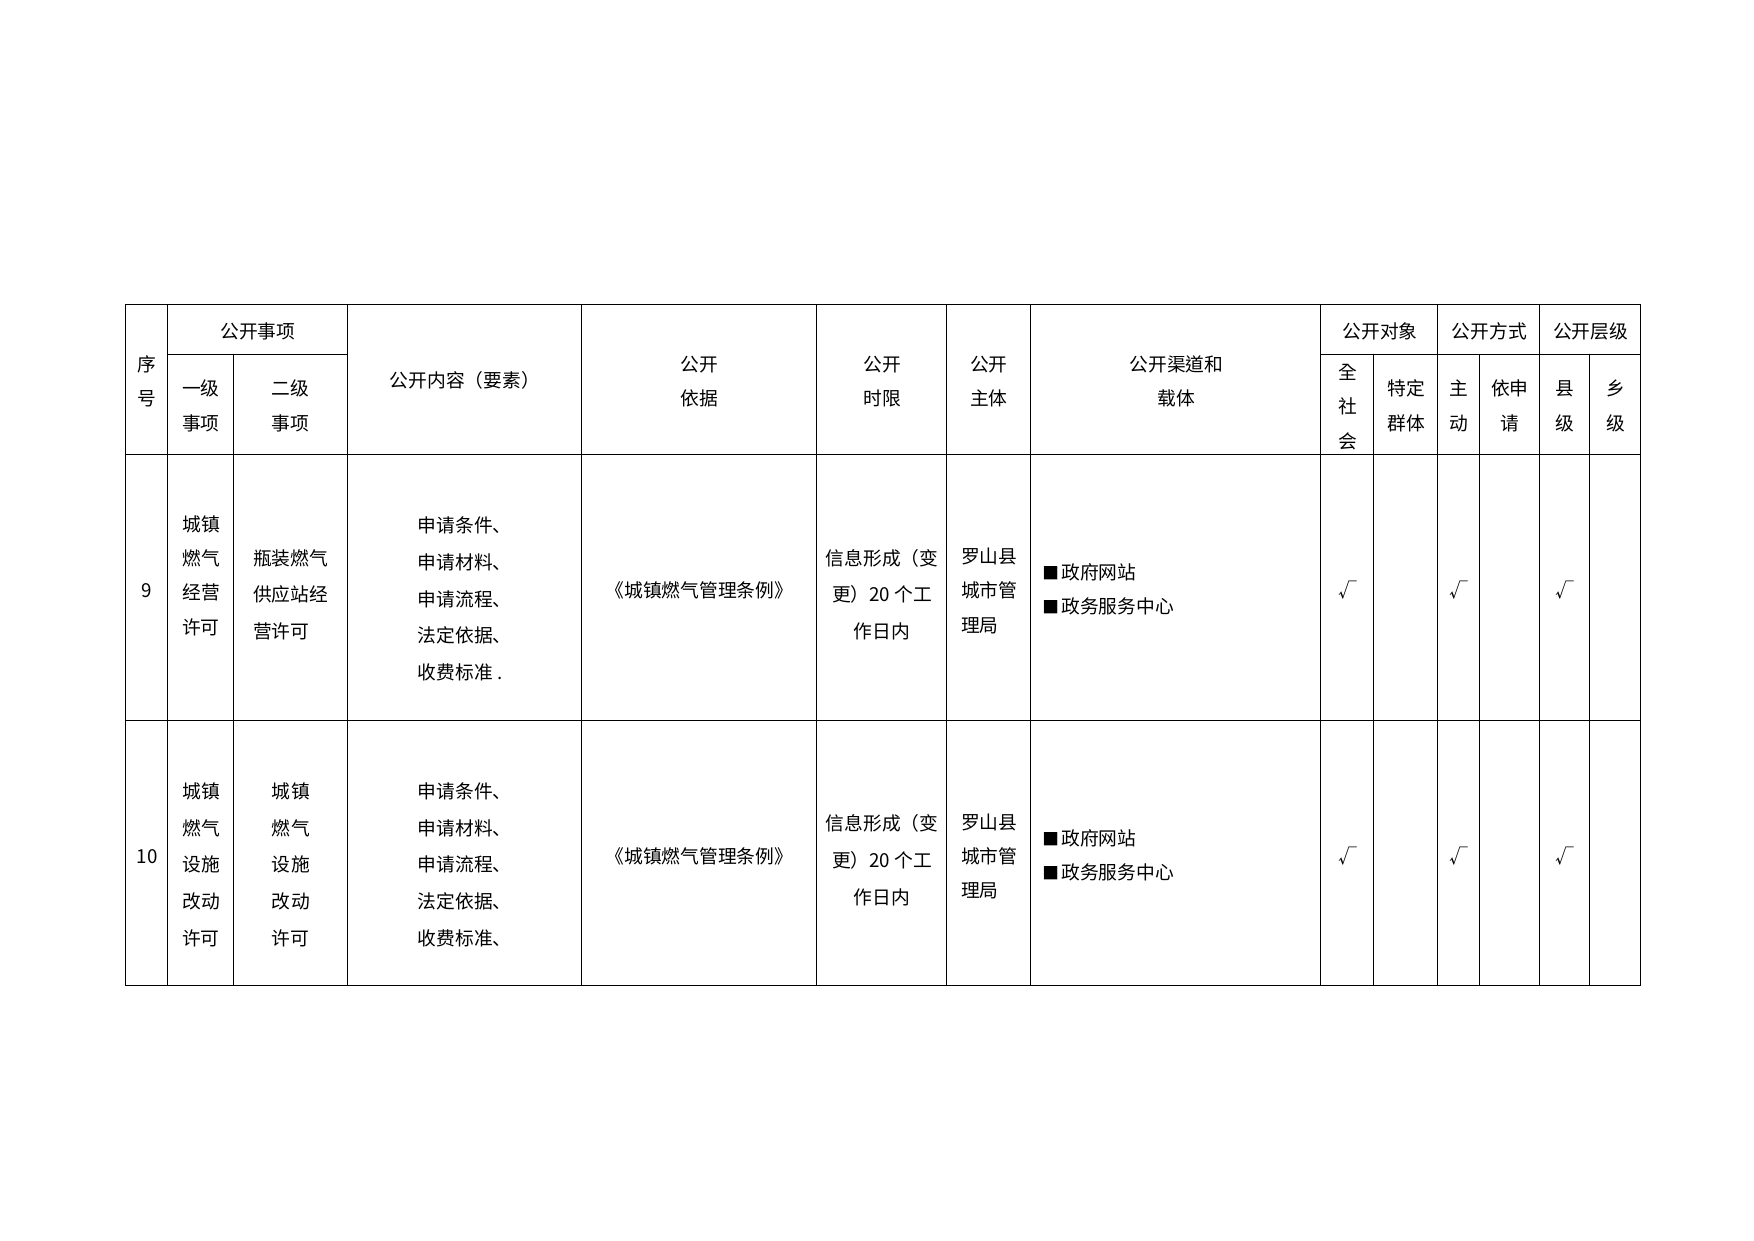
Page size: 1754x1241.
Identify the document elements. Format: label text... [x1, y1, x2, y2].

table_cell 依申请 [1480, 355, 1539, 454]
table_cell 城镇燃气设施改动许可 [234, 721, 347, 985]
table_header 公开依据 [582, 305, 816, 454]
table_cell √ [1540, 721, 1589, 985]
table_cell [1374, 721, 1437, 985]
table_cell 10 [126, 721, 167, 985]
table_cell 9 [126, 455, 167, 719]
table_cell 城镇燃气经营许可 [168, 455, 233, 719]
table_header 公开层级 [1540, 305, 1640, 354]
table_cell [1480, 455, 1539, 719]
table_cell 罗山县城市管理局 [947, 721, 1030, 985]
table_cell 申请条件、申请材料、申请流程、法定依据、收费标准 . [348, 455, 581, 719]
table_header 公开渠道和载体 [1031, 305, 1320, 454]
table_cell 政府网站 政务服务中心 [1031, 455, 1320, 719]
table_header 公开时限 [817, 305, 946, 454]
table_cell 二级事项 [234, 355, 347, 454]
table_cell √ [1321, 455, 1373, 719]
table_cell 瓶装燃气供应站经营许可 [234, 455, 347, 719]
table_cell 《城镇燃气管理条例》 [582, 455, 816, 719]
table_cell 政府网站 政务服务中心 [1031, 721, 1320, 985]
table_cell 全社 会 [1321, 355, 1373, 454]
table_cell √ [1540, 455, 1589, 719]
table_cell √ [1321, 721, 1373, 985]
table_cell 信息形成（变更）20 个工作日内 [817, 721, 946, 985]
table_cell 一级事项 [168, 355, 233, 454]
table_header 公开内容（要素） [348, 305, 581, 454]
table_cell √ [1438, 721, 1479, 985]
table_header 序号 [126, 305, 167, 454]
table_header 公开主体 [947, 305, 1030, 454]
table_cell [1480, 721, 1539, 985]
table_cell 主动 [1438, 355, 1479, 454]
table_cell 城镇燃气设施改动许可 [168, 721, 233, 985]
table_cell 特定群体 [1374, 355, 1437, 454]
table_cell 县级 [1540, 355, 1589, 454]
table_cell 罗山县城市管理局 [947, 455, 1030, 719]
table_cell 乡级 [1590, 355, 1640, 454]
table_cell [1590, 455, 1640, 719]
table_header 公开方式 [1438, 305, 1539, 354]
table_cell 《城镇燃气管理条例》 [582, 721, 816, 985]
table_cell √ [1438, 455, 1479, 719]
table_header 公开事项 [168, 305, 347, 354]
table_cell 信息形成（变更）20 个工作日内 [817, 455, 946, 719]
table_cell 申请条件、申请材料、申请流程、法定依据、收费标准、 [348, 721, 581, 985]
table_cell [1590, 721, 1640, 985]
table_cell [1374, 455, 1437, 719]
table_header 公开对象 [1321, 305, 1437, 354]
